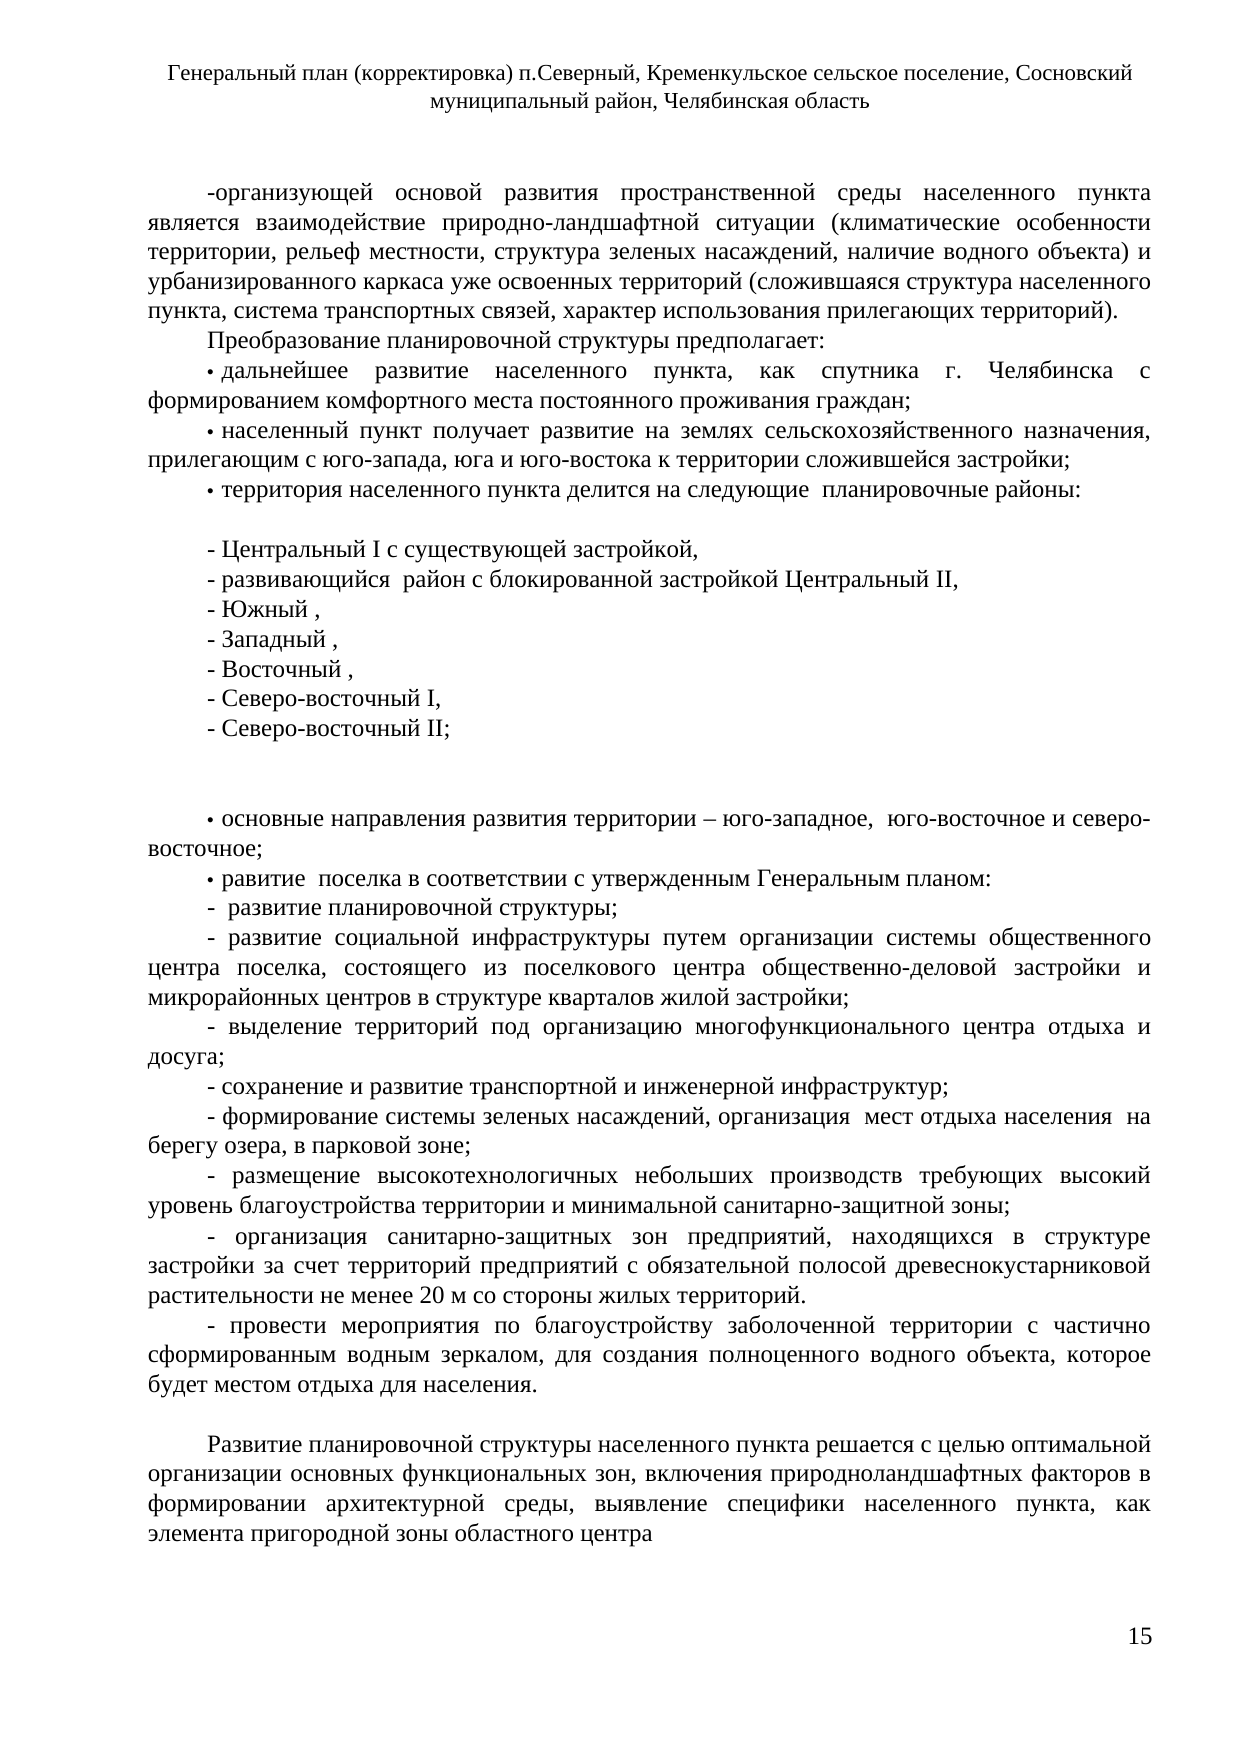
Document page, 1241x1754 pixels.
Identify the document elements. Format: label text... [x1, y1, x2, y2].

text - Южный , [148, 594, 1152, 623]
text - Западный , [148, 624, 1152, 652]
text - размещение высокотехнологичных небольших производств требующих высокий уровень благоустройства территории и минимальной санитарно-защитной зоны; [148, 1160, 1152, 1219]
text - Северо-восточный II; [148, 713, 1152, 742]
text - сохранение и развитие транспортной и инженерной инфраструктур; [148, 1071, 1152, 1100]
text - Восточный , [148, 654, 1152, 682]
list территория населенного пункта делится на следующие планировочные районы: [148, 474, 1152, 503]
list дальнейшее развитие населенного пункта, как спутника г. Челябинска с формированием комфортного места постоянного проживания граждан; [148, 355, 1152, 414]
text - организация санитарно-защитных зон предприятий, находящихся в структуре застройки за счет территорий предприятий с обязательной полосой древеснокустарниковой растительности не менее 20 м со стороны жилых территорий. [148, 1221, 1152, 1309]
text - формирование системы зеленых насаждений, организация мест отдыха населения на берегу озера, в парковой зоне; [148, 1101, 1152, 1159]
list равитие поселка в соответствии с утвержденным Генеральным планом: [148, 863, 1152, 891]
text - провести мероприятия по благоустройству заболоченной территории с частично сформированным водным зеркалом, для создания полноценного водного объекта, которое будет местом отдыха для населения. [148, 1310, 1152, 1398]
list населенный пункт получает развитие на землях сельскохозяйственного назначения, прилегающим с юго-запада, юга и юго-востока к территории сложившейся застройки; [148, 415, 1152, 473]
text - Центральный I с существующей застройкой, [148, 534, 1152, 563]
text - Северо-восточный I, [148, 683, 1152, 712]
text - развитие социальной инфраструктуры путем организации системы общественного центра поселка, состоящего из поселкового центра общественно-деловой застройки и микрорайонных центров в структуре кварталов жилой застройки; [148, 922, 1152, 1010]
list основные направления развития территории – юго-западное, юго-восточное и северо-восточное; [148, 803, 1152, 861]
text Преобразование планировочной структуры предполагает: [148, 325, 1152, 354]
text -организующей основой развития пространственной среды населенного пункта является взаимодействие природно-ландшафтной ситуации (климатические особенности территории, рельеф местности, структура зеленых насаждений, наличие водного объекта) и урбанизированного каркаса уже освоенных территорий (сложившаяся структура населенного пункта, система транспортных связей, характер использования прилегающих территорий). [148, 177, 1152, 324]
text - развитие планировочной структуры; [148, 892, 1152, 921]
text - выделение территорий под организацию многофункционального центра отдыха и досуга; [148, 1011, 1152, 1070]
text - развивающийся район с блокированной застройкой Центральный II, [148, 564, 1152, 593]
text Развитие планировочной структуры населенного пункта решается с целью оптимальной организации основных функциональных зон, включения природноландшафтных факторов в формировании архитектурной среды, выявление специфики населенного пункта, как элемента пригородной зоны областного центра [148, 1429, 1152, 1546]
